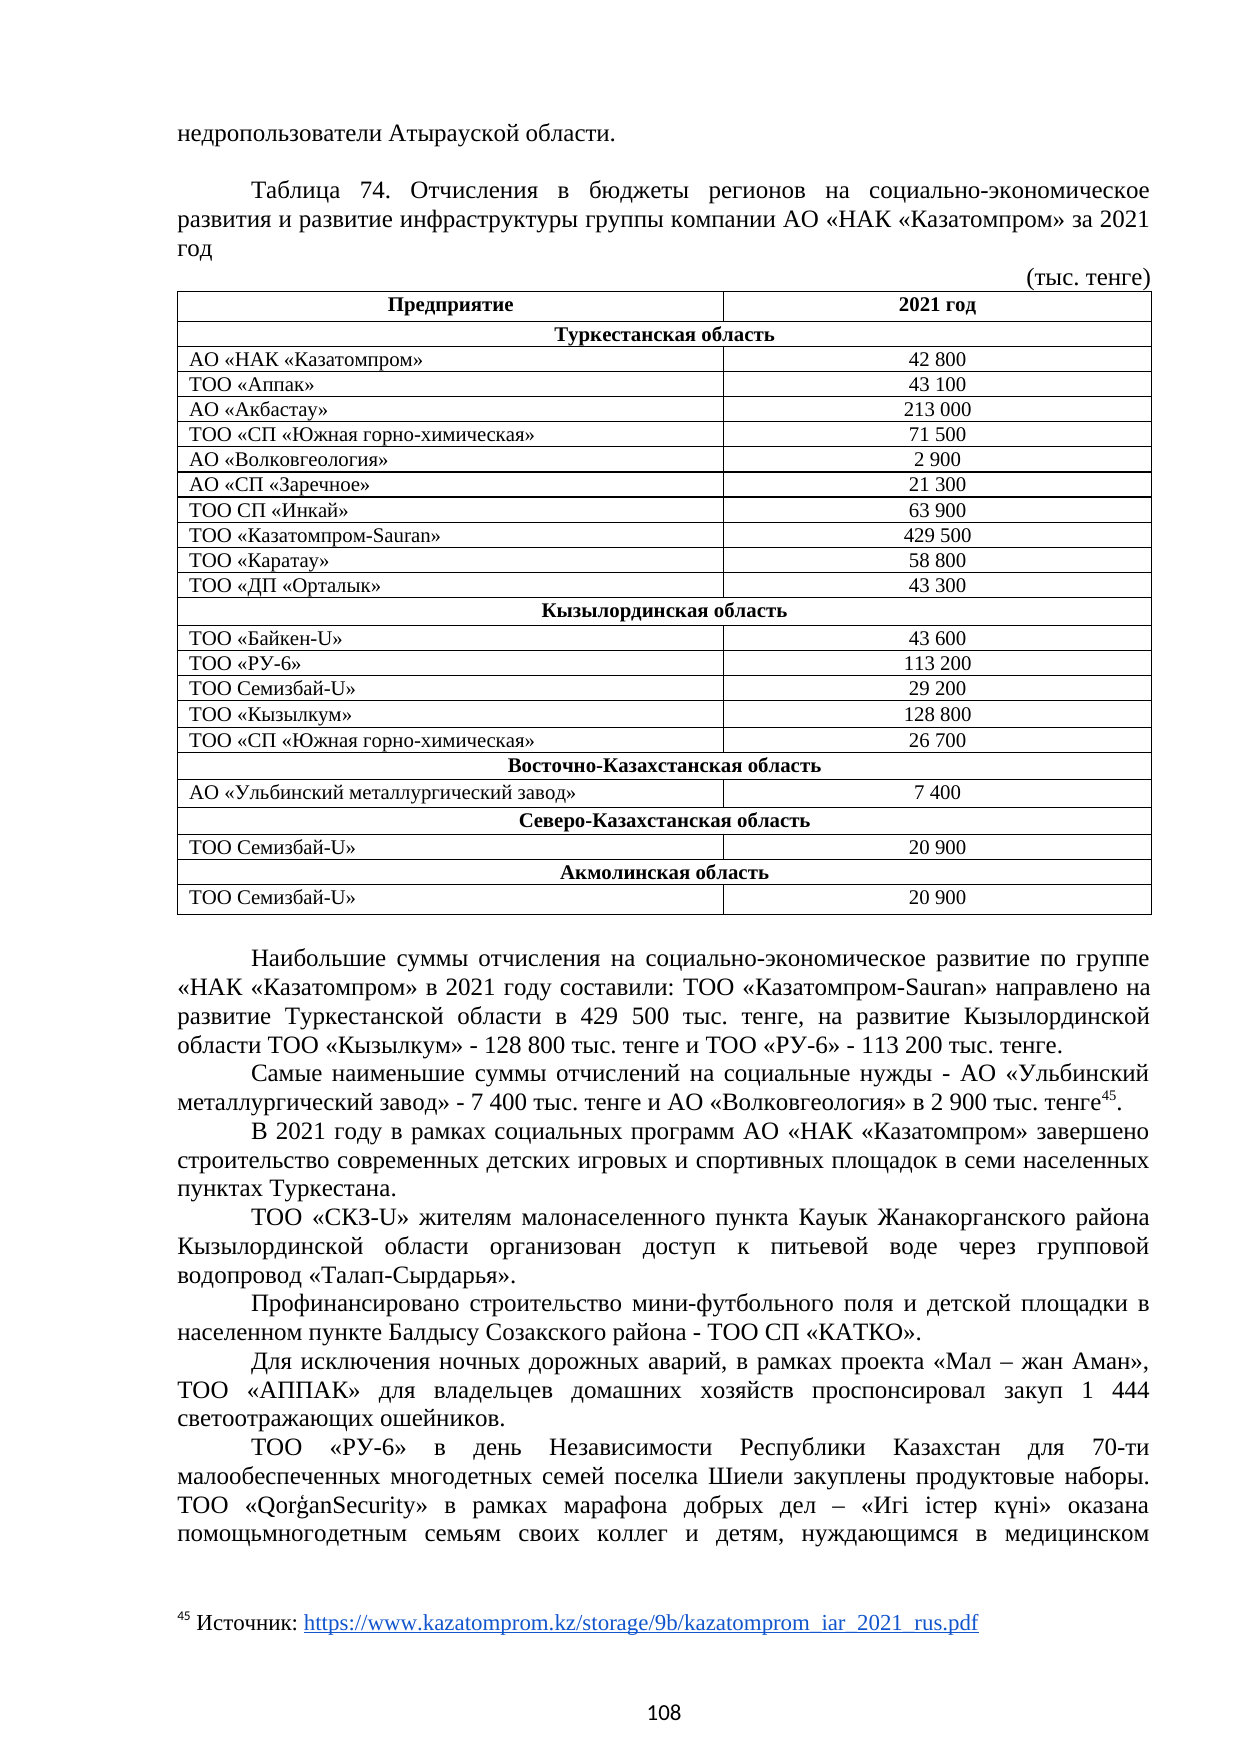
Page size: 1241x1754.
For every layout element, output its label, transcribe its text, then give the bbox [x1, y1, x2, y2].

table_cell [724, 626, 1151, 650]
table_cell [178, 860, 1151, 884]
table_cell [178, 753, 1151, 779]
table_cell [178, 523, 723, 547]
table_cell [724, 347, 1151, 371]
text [177, 118, 1151, 147]
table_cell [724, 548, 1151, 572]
text Наибольшие суммы отчисления на социально-экономическое развитие по группе «НАК «Казатомпром» в 2021 году составили: ТОО «Казатомпром-Sauran» направлено на развитие Туркестанской области в 429 500 тыс. тенге, на развитие Кызылординской области ТОО «Кызылкум» - 128 800 тыс. тенге и ТОО «РУ-6» - 113 200 тыс. тенге. [177, 943, 1151, 1058]
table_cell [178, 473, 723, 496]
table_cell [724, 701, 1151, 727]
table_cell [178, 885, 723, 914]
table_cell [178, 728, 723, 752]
text В 2021 году в рамках социальных программ АО «НАК «Казатомпром» завершено строительство современных детских игровых и спортивных площадок в семи населенных пунктах Туркестана. [177, 1116, 1151, 1202]
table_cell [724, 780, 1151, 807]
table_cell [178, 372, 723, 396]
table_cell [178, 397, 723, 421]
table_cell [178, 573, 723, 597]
text ТОО «СКЗ-U» жителям малонаселенного пункта Кауык Жанакорганского района Кызылординской области организован доступ к питьевой воде через групповой водопровод «Талап-Сырдарья». [177, 1202, 1151, 1288]
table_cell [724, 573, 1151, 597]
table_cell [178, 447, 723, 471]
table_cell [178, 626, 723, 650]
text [177, 1432, 1151, 1547]
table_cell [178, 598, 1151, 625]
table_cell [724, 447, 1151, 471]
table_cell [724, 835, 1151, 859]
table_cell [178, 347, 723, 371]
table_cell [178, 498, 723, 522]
text Для исключения ночных дорожных аварий, в рамках проекта «Мал – жан Аман», ТОО «АППАК» для владельцев домашних хозяйств проспонсировал закуп 1 444 светоотражающих ошейников. [177, 1346, 1151, 1432]
text Таблица 74. Отчисления в бюджеты регионов на социально-экономическое развития и развитие инфраструктуры группы компании АО «НАК «Казатомпром» за 2021 год [177, 176, 1151, 262]
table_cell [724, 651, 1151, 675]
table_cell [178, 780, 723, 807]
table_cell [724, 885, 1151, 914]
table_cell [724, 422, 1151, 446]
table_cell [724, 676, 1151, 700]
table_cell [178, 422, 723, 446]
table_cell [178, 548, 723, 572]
text (тыс. тенге) [177, 262, 1151, 291]
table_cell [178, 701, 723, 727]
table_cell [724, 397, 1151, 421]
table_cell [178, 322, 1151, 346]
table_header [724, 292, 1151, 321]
text Самые наименьшие суммы отчислений на социальные нужды - АО «Ульбинский металлургический завод» - 7 400 тыс. тенге и АО «Волковгеология» в 2 900 тыс. тенге. [177, 1058, 1151, 1116]
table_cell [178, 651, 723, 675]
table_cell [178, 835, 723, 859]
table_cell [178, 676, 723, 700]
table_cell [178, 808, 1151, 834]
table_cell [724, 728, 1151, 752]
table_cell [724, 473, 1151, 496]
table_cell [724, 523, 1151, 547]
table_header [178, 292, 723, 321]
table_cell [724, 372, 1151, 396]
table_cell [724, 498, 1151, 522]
text Профинансировано строительство мини-футбольного поля и детской площадки в населенном пункте Балдысу Созакского района - ТОО СП «КАТКО». [177, 1288, 1151, 1346]
